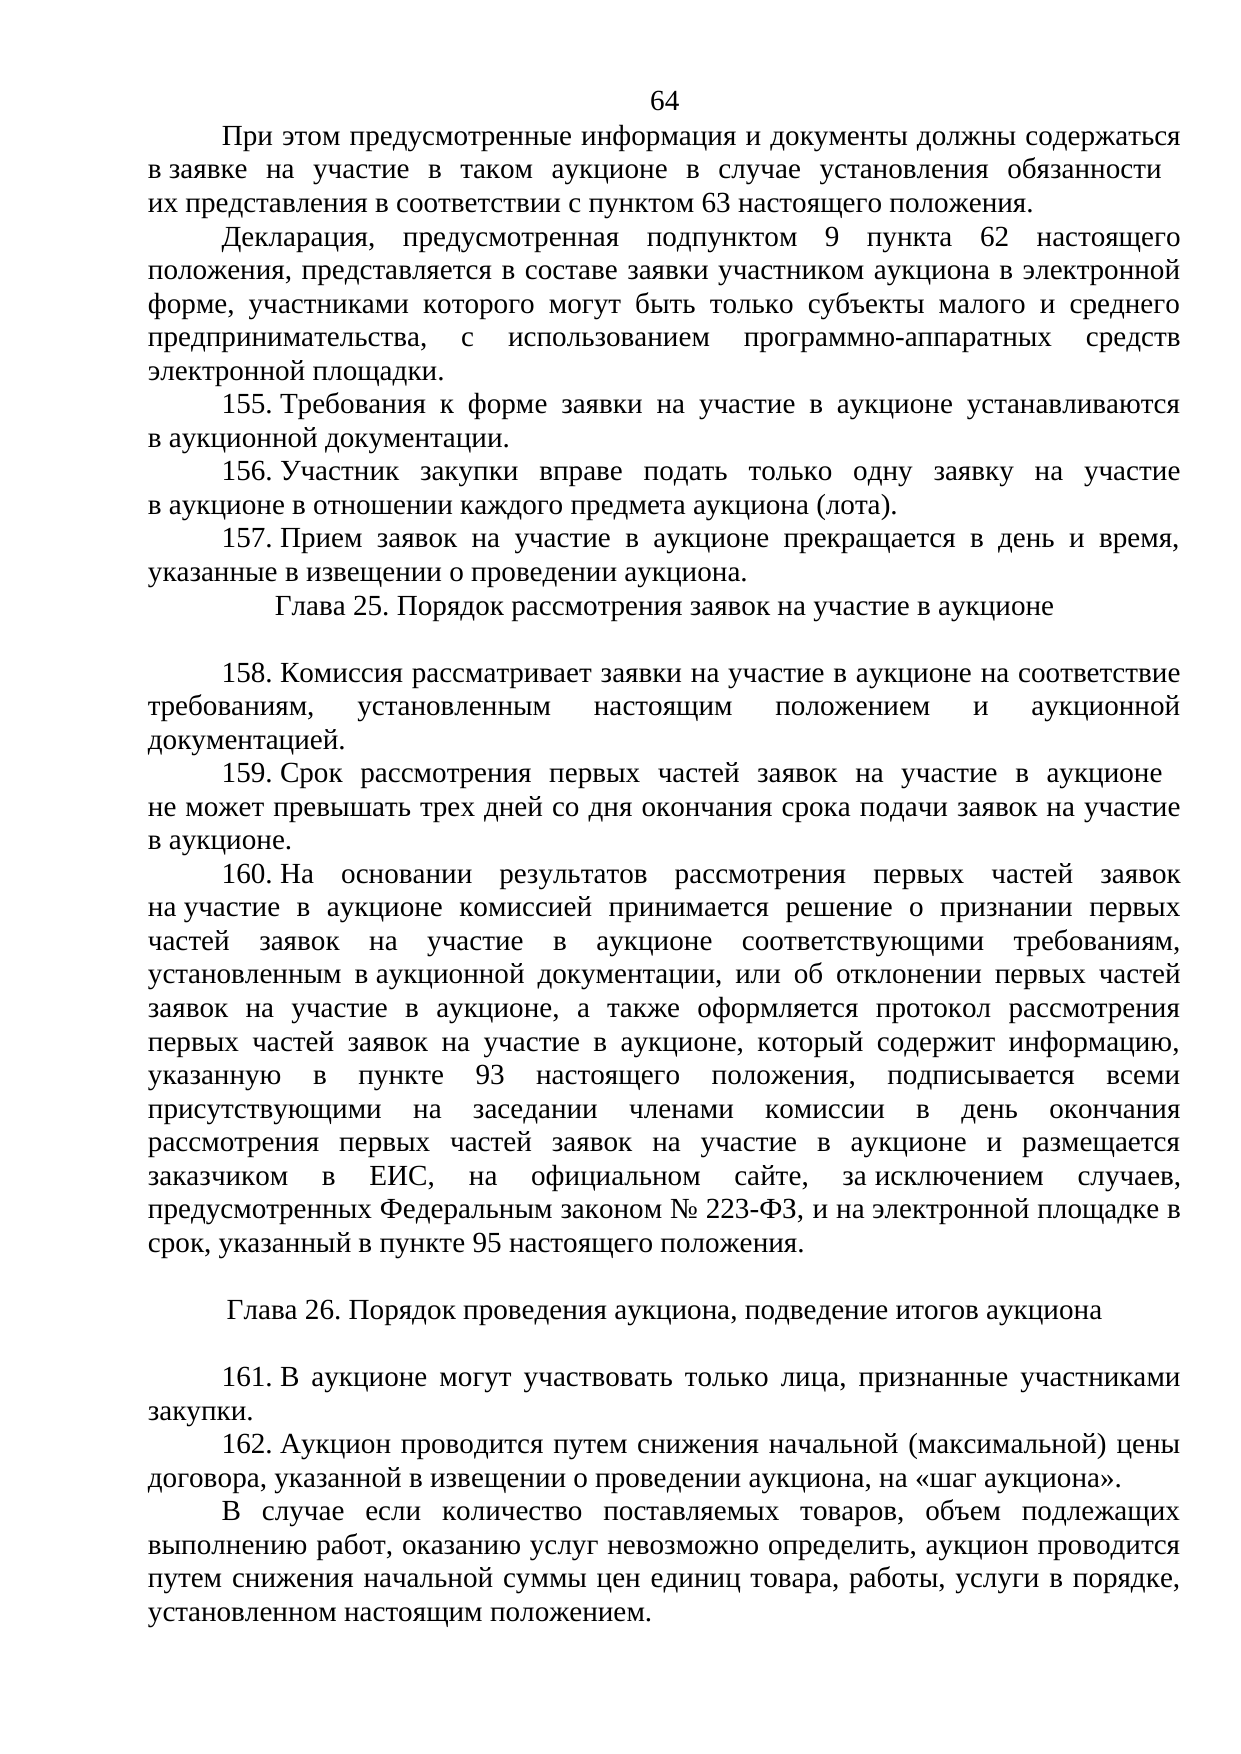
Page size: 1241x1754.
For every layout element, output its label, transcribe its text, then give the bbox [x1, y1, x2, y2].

text Глава 26. Порядок проведения аукциона, подведение итогов аукциона [148, 1292, 1181, 1326]
text Глава 25. Порядок рассмотрения заявок на участие в аукционе [148, 588, 1181, 621]
text Декларация, предусмотренная подпунктом 9 пункта 62 настоящего положения, представляется в составе заявки участником аукциона в электронной форме, участниками которого могут быть только субъекты малого и среднего предпринимательства, с использованием программно-аппаратных средств электронной площадки. [148, 219, 1181, 386]
text 159. Срок рассмотрения первых частей заявок на участие в аукционе не может превышать трех дней со дня окончания срока подачи заявок на участие в аукционе. [148, 755, 1181, 856]
text 158. Комиссия рассматривает заявки на участие в аукционе на соответствие требованиям, установленным настоящим положением и аукционной документацией. [148, 655, 1181, 755]
text 161. В аукционе могут участвовать только лица, признанные участниками закупки. [148, 1359, 1181, 1426]
text 162. Аукцион проводится путем снижения начальной (максимальной) цены договора, указанной в извещении о проведении аукциона, на «шаг аукциона». [148, 1426, 1181, 1493]
text 157. Прием заявок на участие в аукционе прекращается в день и время, указанные в извещении о проведении аукциона. [148, 521, 1181, 588]
text 160. На основании результатов рассмотрения первых частей заявок на участие в аукционе комиссией принимается решение о признании первых частей заявок на участие в аукционе соответствующими требованиям, установленным в аукционной документации, или об отклонении первых частей заявок на участие в аукционе, а также оформляется протокол рассмотрения первых частей заявок на участие в аукционе, который содержит информацию, указанную в пункте 93 настоящего положения, подписывается всеми присутствующими на заседании членами комиссии в день окончания рассмотрения первых частей заявок на участие в аукционе и размещается заказчиком в ЕИС, на официальном сайте, за исключением случаев, предусмотренных Федеральным законом № 223-ФЗ, и на электронной площадке в срок, указанный в пункте 95 настоящего положения. [148, 856, 1181, 1258]
text 155. Требования к форме заявки на участие в аукционе устанавливаются в аукционной документации. [148, 386, 1181, 453]
text При этом предусмотренные информация и документы должны содержаться в заявке на участие в таком аукционе в случае установления обязанности их представления в соответствии с пунктом 63 настоящего положения. [148, 118, 1181, 219]
text В случае если количество поставляемых товаров, объем подлежащих выполнению работ, оказанию услуг невозможно определить, аукцион проводится путем снижения начальной суммы цен единиц товара, работы, услуги в порядке, установленном настоящим положением. [148, 1493, 1181, 1627]
text 156. Участник закупки вправе подать только одну заявку на участие в аукционе в отношении каждого предмета аукциона (лота). [148, 453, 1181, 521]
